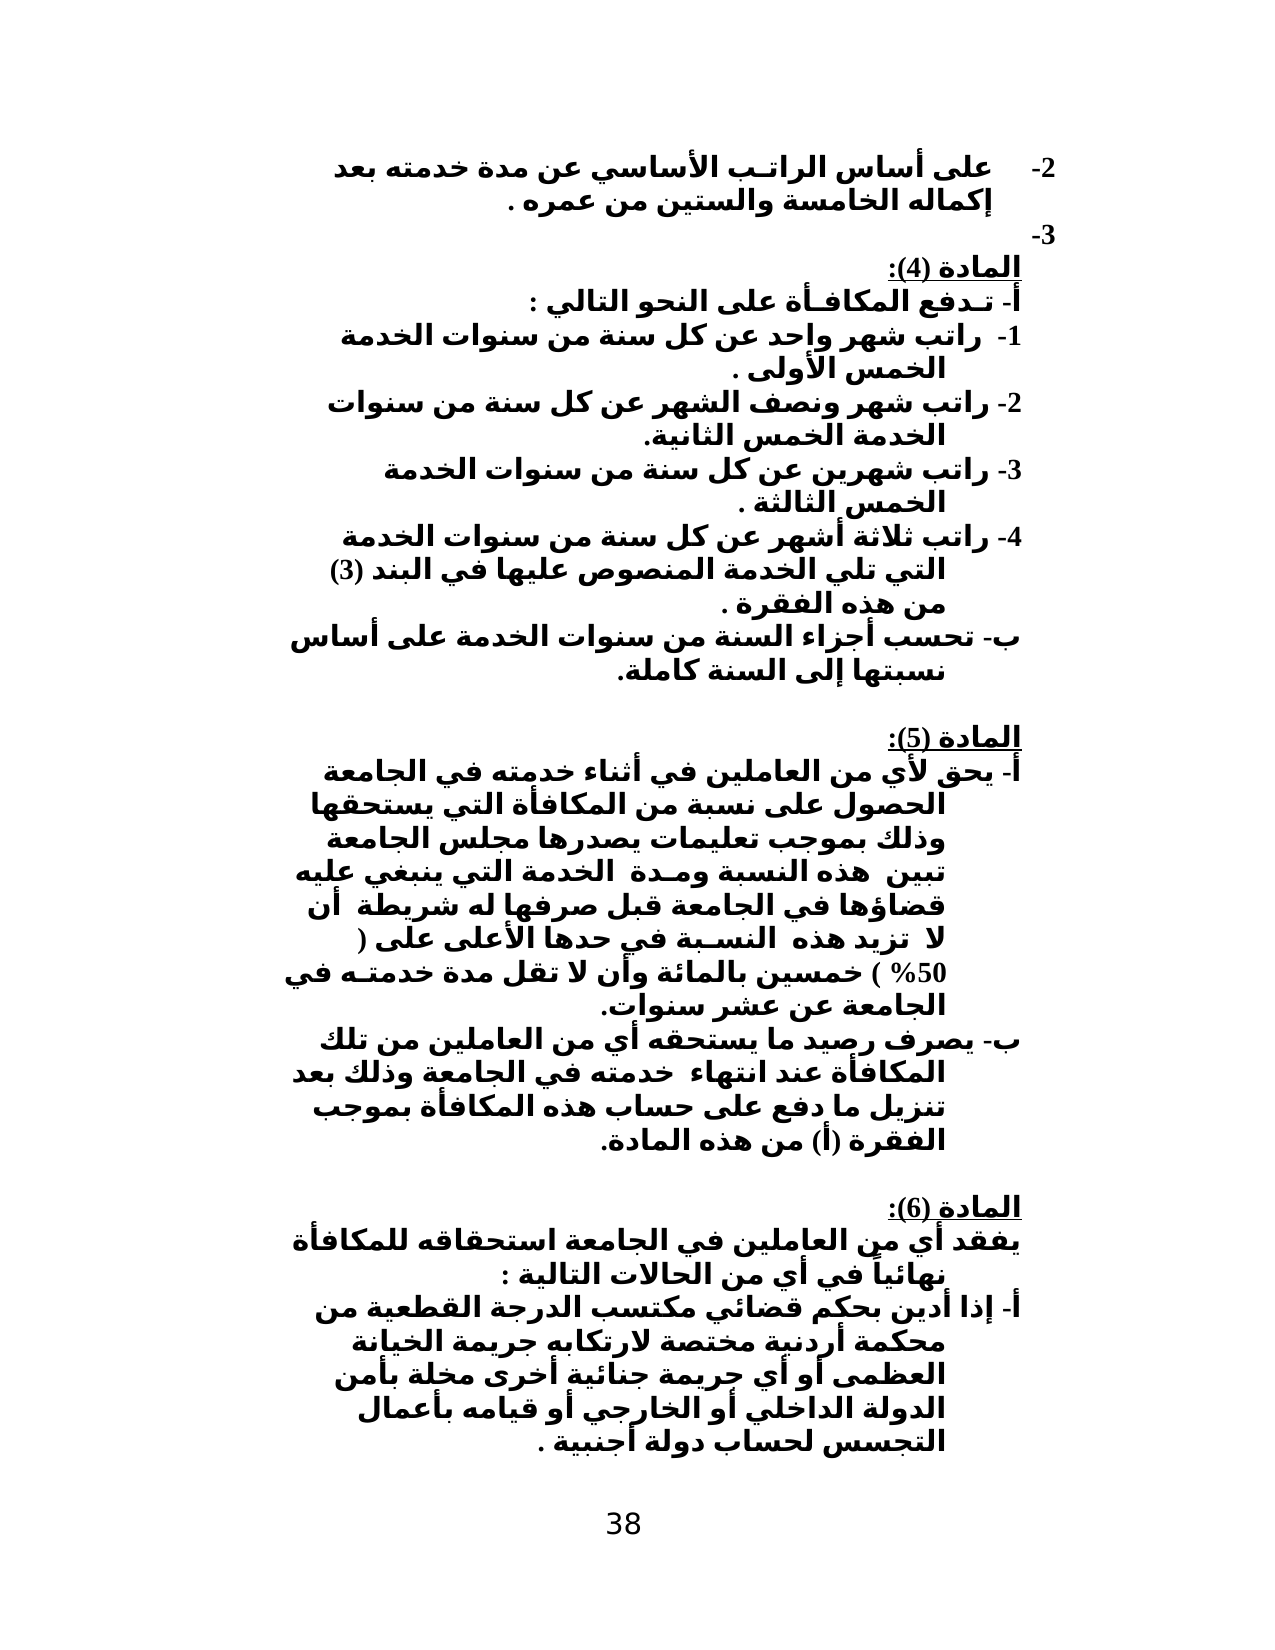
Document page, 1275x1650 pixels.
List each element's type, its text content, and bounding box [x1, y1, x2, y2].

text ب- يصرف رصيد ما يستحقه أي من العاملين من تلك المكافأة عند انتهاء خدمته في الجامعة وذلك بعد تنزيل ما دفع على حساب هذه المكافأة بموجب الفقرة (أ) من هذه المادة. [281, 1022, 1022, 1156]
text 4- راتب ثلاثة أشهر عن كل سنة من سنوات الخدمة التي تلي الخدمة المنصوص عليها في البند (3) من هذه الفقرة . [281, 519, 1022, 619]
text أ- إذا أدين بحكم قضائي مكتسب الدرجة القطعية من محكمة أردنية مختصة لارتكابه جريمة الخيانة العظمى أو أي جريمة جنائية أخرى مخلة بأمن الدولة الداخلي أو الخارجي أو قيامه بأعمال التجسس لحساب دولة أجنبية . [281, 1290, 1022, 1458]
text 3- راتب شهرين عن كل سنة من سنوات الخدمة الخمس الثالثة . [281, 452, 1022, 519]
text المادة (6): [281, 1190, 1022, 1223]
text ب- تحسب أجزاء السنة من سنوات الخدمة على أساس نسبتها إلى السنة كاملة. [281, 619, 1022, 687]
text أ- يحق لأي من العاملين في أثناء خدمته في الجامعة الحصول على نسبة من المكافأة التي يستحقها وذلك بموجب تعليمات يصدرها مجلس الجامعة تبين هذه النسبة ومـدة الخدمة التي ينبغي عليه قضاؤها في الجامعة قبل صرفها له شريطة أن لا تزيد هذه النسـبة في حدها الأعلى على ( 50% ) خمسين بالمائة وأن لا تقل مدة خدمتـه في الجامعة عن عشر سنوات. [281, 754, 1022, 1022]
text 2- راتب شهر ونصف الشهر عن كل سنة من سنوات الخدمة الخمس الثانية. [281, 385, 1022, 452]
list على أساس الراتـب الأساسي عن مدة خدمته بعد إكماله الخامسة والستين من عمره . [281, 150, 1031, 217]
list المادة (4): [281, 251, 1022, 284]
list أ- تـدفع المكافـأة على النحو التالي : [281, 284, 1022, 318]
text يفقد أي من العاملين في الجامعة استحقاقه للمكافأة نهائياً في أي من الحالات التالية : [281, 1223, 1022, 1290]
text المادة (5): [281, 720, 1022, 754]
text 1- راتب شهر واحد عن كل سنة من سنوات الخدمة الخمس الأولى . [281, 318, 1022, 385]
